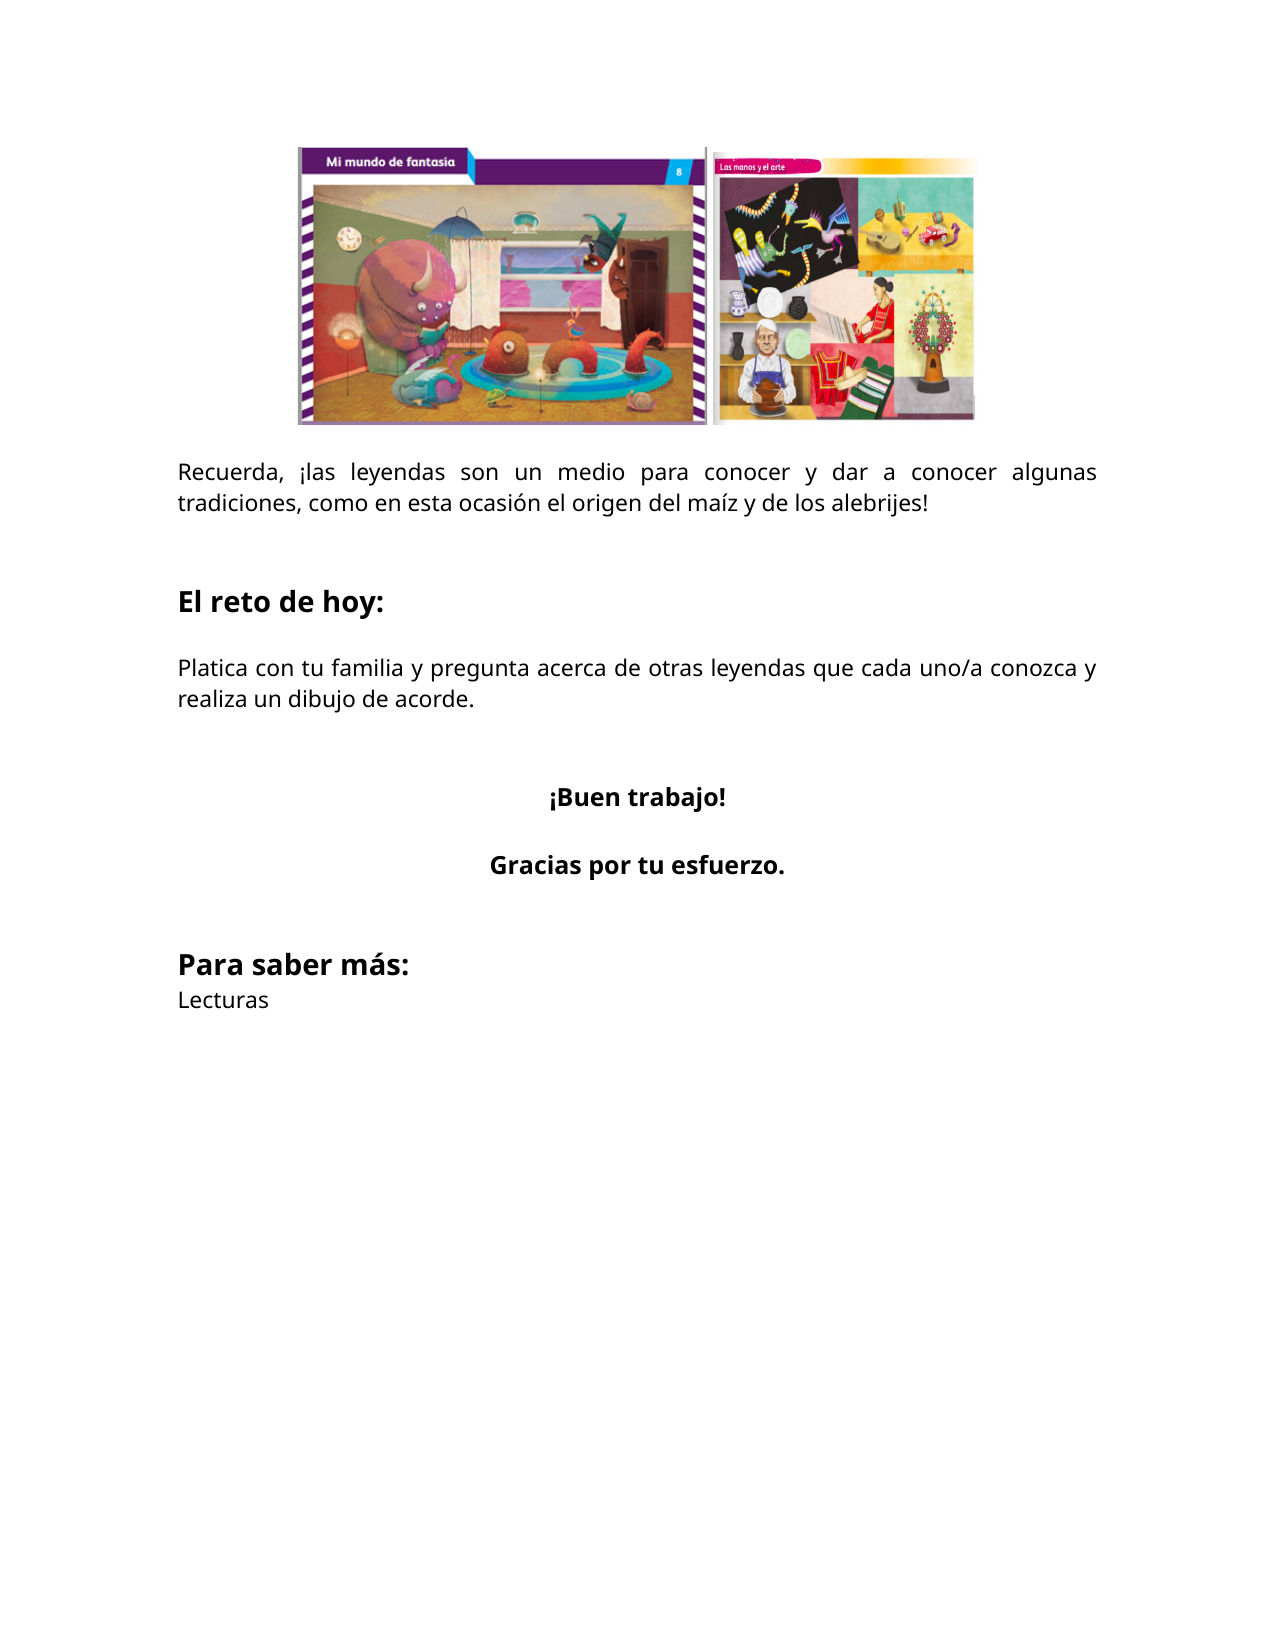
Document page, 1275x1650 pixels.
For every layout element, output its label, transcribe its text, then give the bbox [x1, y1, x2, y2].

text Gracias por tu esfuerzo. [177, 848, 1098, 882]
text El reto de hoy: [177, 581, 1098, 621]
picture [713, 152, 978, 425]
text Recuerda, ¡las leyendas son un medio para conocer y dar a conocer algunas tradiciones, como en esta ocasión el origen del maíz y de los alebrijes! [177, 456, 1098, 518]
text Platica con tu familia y pregunta acerca de otras leyendas que cada uno/a conozca y realiza un dibujo de acorde. [177, 652, 1098, 714]
text Lecturas [177, 984, 1098, 1015]
text ¡Buen trabajo! [177, 780, 1098, 814]
text Para saber más: [177, 944, 1098, 984]
picture [297, 147, 708, 425]
